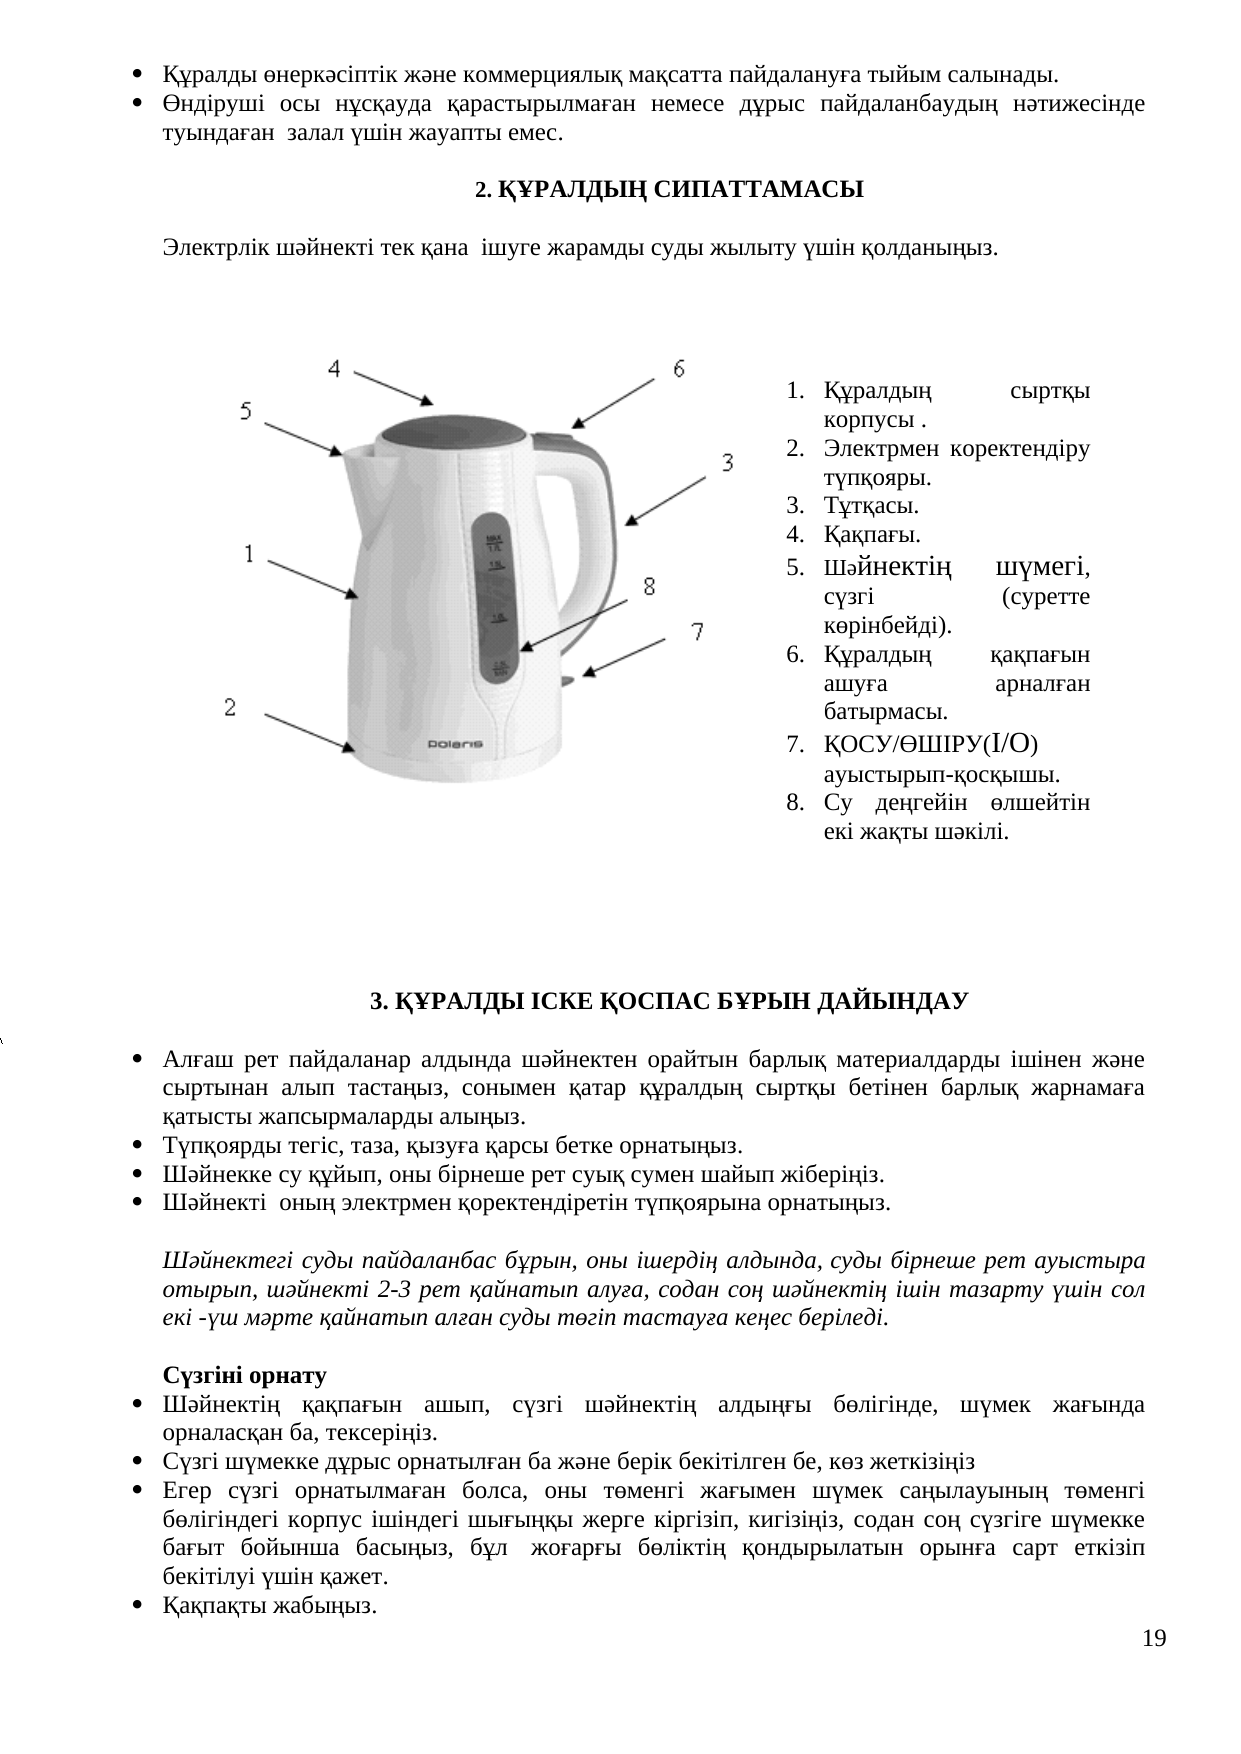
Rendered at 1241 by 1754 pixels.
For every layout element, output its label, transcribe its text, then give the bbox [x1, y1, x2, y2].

list Түпқоярды тегіс, таза, қызуға қарсы бетке орнатыңыз. [133, 1130, 1146, 1159]
list Шәйнекті оның электрмен қоректендіретін түпқоярына орнатыңыз. [133, 1187, 1146, 1216]
list Шәйнекке су құйып, оны бірнеше рет суық сумен шайып жіберіңіз. [133, 1159, 1146, 1187]
list Сүзгі шүмекке дұрыс орнатылған ба және берік бекітілген бе, көз жеткізіңіз [133, 1446, 1146, 1475]
table_header Құралдың сыртқы корпусы . Электрмен коректендіру түпқояры. Тұтқасы. Қақпағы. Шәйнектің шүмегі, сүзгі (суретте көрінбейді). Құралдың қақпағын ашуға арналған батырмасы. ҚОСУ/ӨШІРУ(I/O) ауыстырып-қосқышы. Су деңгейін өлшейтін екі жақты шәкілі. [735, 347, 1122, 902]
list Қақпақты жабыңыз. [133, 1590, 1146, 1619]
picture [221, 346, 735, 791]
list Өндіруші осы нұсқауда қарастырылмаған немесе дұрыс пайдаланбаудың нәтижесінде туындаған залал үшін жауапты емес. [133, 88, 1146, 145]
list Егер сүзгі орнатылмаған болса, оны төменгі жағымен шүмек саңылауының төменгі бөлігіндегі корпус ішіндегі шығыңқы жерге кіргізіп, кигізіңіз, содан соң сүзгіге шүмекке бағыт бойынша басыңыз, бұл жоғарғы бөліктің қондырылатын орынға сарт еткізіп бекітілуі үшін қажет. [133, 1475, 1146, 1590]
text 3. ҚҰРАЛДЫ ІСКЕ ҚОСПАС БҰРЫН ДАЙЫНДАУ [193, 986, 1146, 1015]
list Құралды өнеркәсіптік және коммерциялық мақсатта пайдалануға тыйым салынады. [133, 59, 1146, 88]
list Шәйнектің қақпағын ашып, сүзгі шәйнектің алдыңғы бөлігінде, шүмек жағында орналасқан ба, тексеріңіз. [133, 1389, 1146, 1446]
text Шәйнектегі суды пайдаланбас бұрын, оны ішердің алдында, суды бірнеше рет ауыстыра отырып, шәйнекті 2-3 рет қайнатып алуға, содан соң шәйнектің ішін тазарту үшін сол екі -үш мәрте қайнатып алған суды төгіп тастауға кеңес беріледі. [162, 1245, 1146, 1331]
text Сүзгіні орнату [162, 1360, 1146, 1389]
list Алғаш рет пайдаланар алдында шәйнектен орайтын барлық материалдарды ішінен және сыртынан алып тастаңыз, сонымен қатар құралдың сыртқы бетінен барлық жарнамаға қатысты жапсырмаларды алыңыз. [133, 1044, 1146, 1130]
text Электрлік шәйнекті тек қана ішуге жарамды суды жылыту үшін қолданыңыз. [118, 232, 1146, 260]
text 2. ҚҰРАЛДЫҢ СИПАТТАМАСЫ [193, 174, 1146, 203]
table_header [148, 347, 735, 902]
